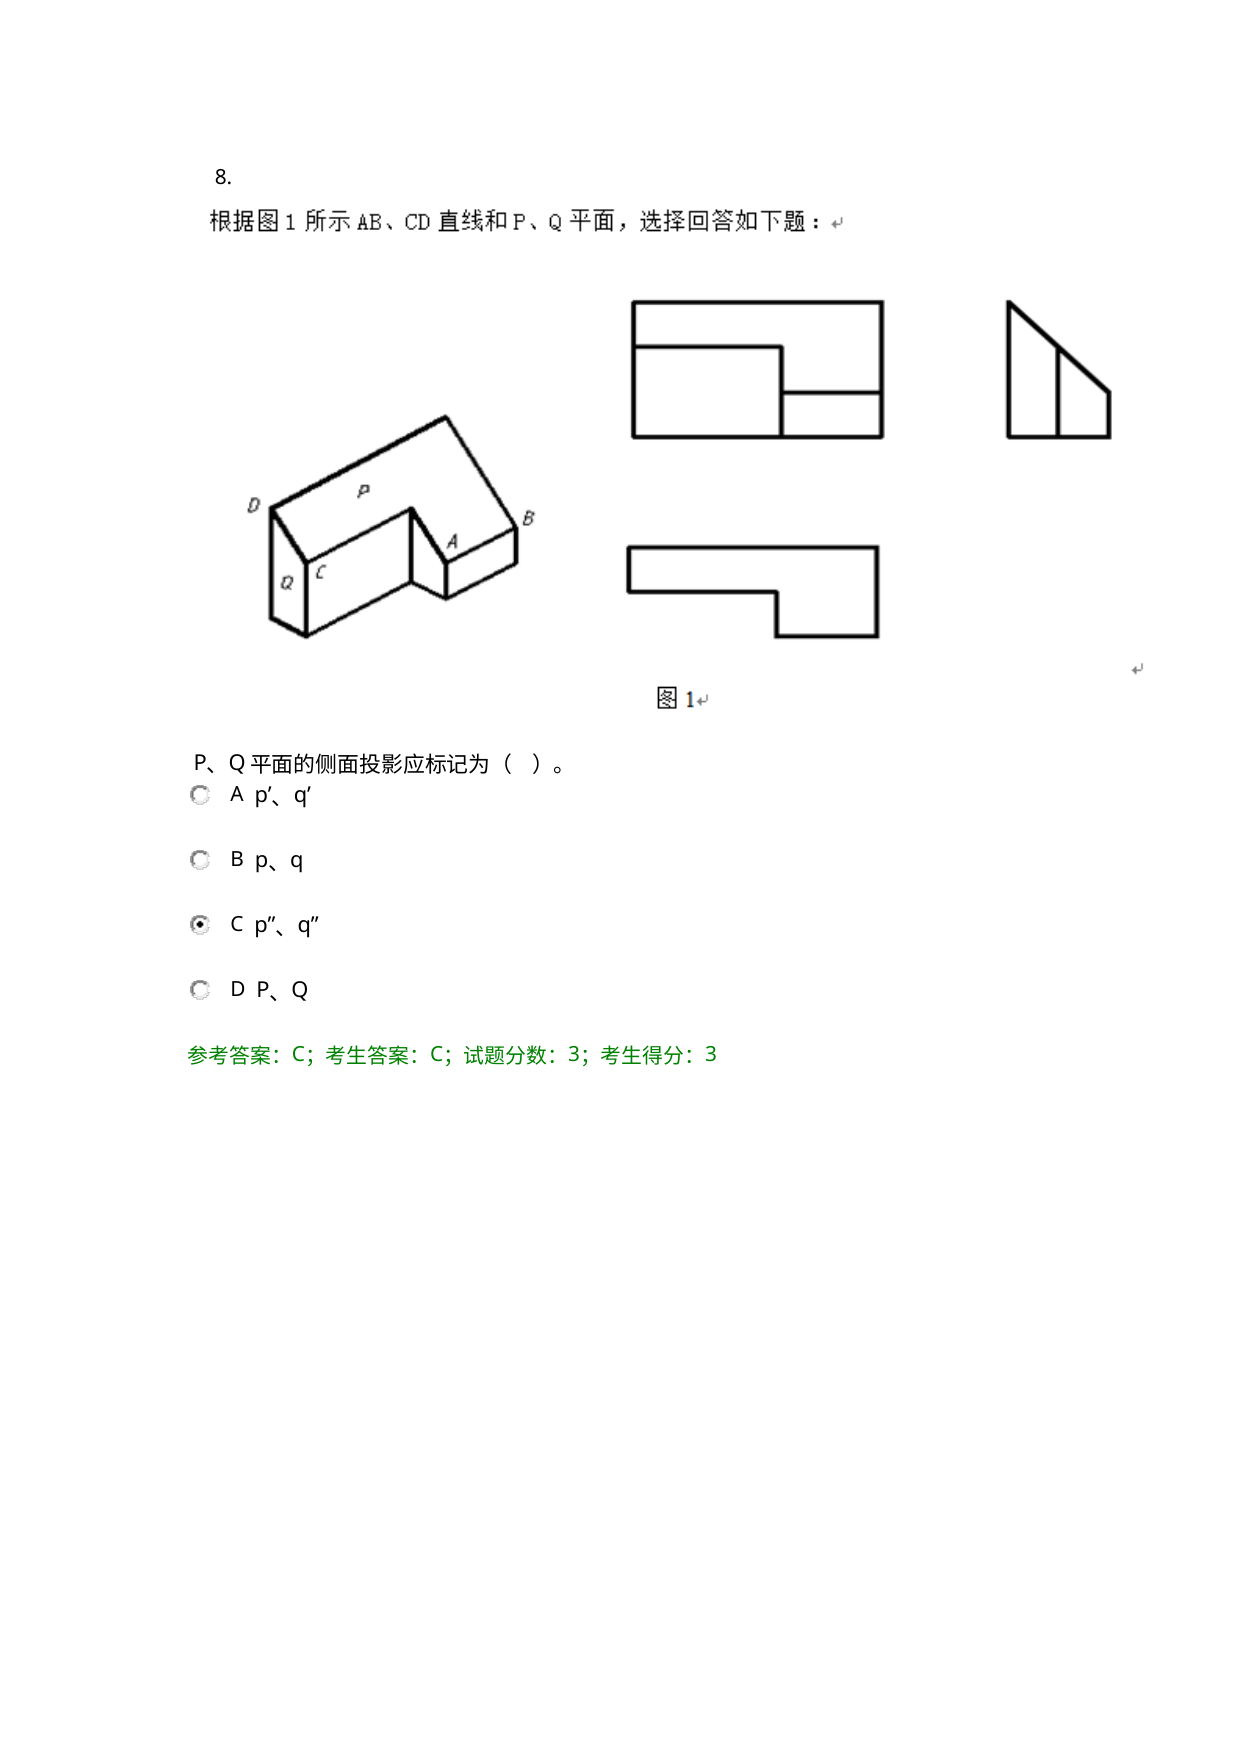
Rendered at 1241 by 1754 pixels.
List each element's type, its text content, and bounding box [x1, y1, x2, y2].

text 8. P、Q平面的侧面投影应标记为（ ）。 A p’、q’ B p、q C p”、q” D P、Q 参考答案：C；考生答案：C；试题分数：3；考生得分：3 [187, 723, 1053, 1072]
picture [187, 194, 1164, 723]
text 8. P、Q平面的侧面投影应标记为（ ）。 A p’、q’ B p、q C p”、q” D P、Q 参考答案：C；考生答案：C；试题分数：3；考生得分：3 [187, 162, 1053, 194]
